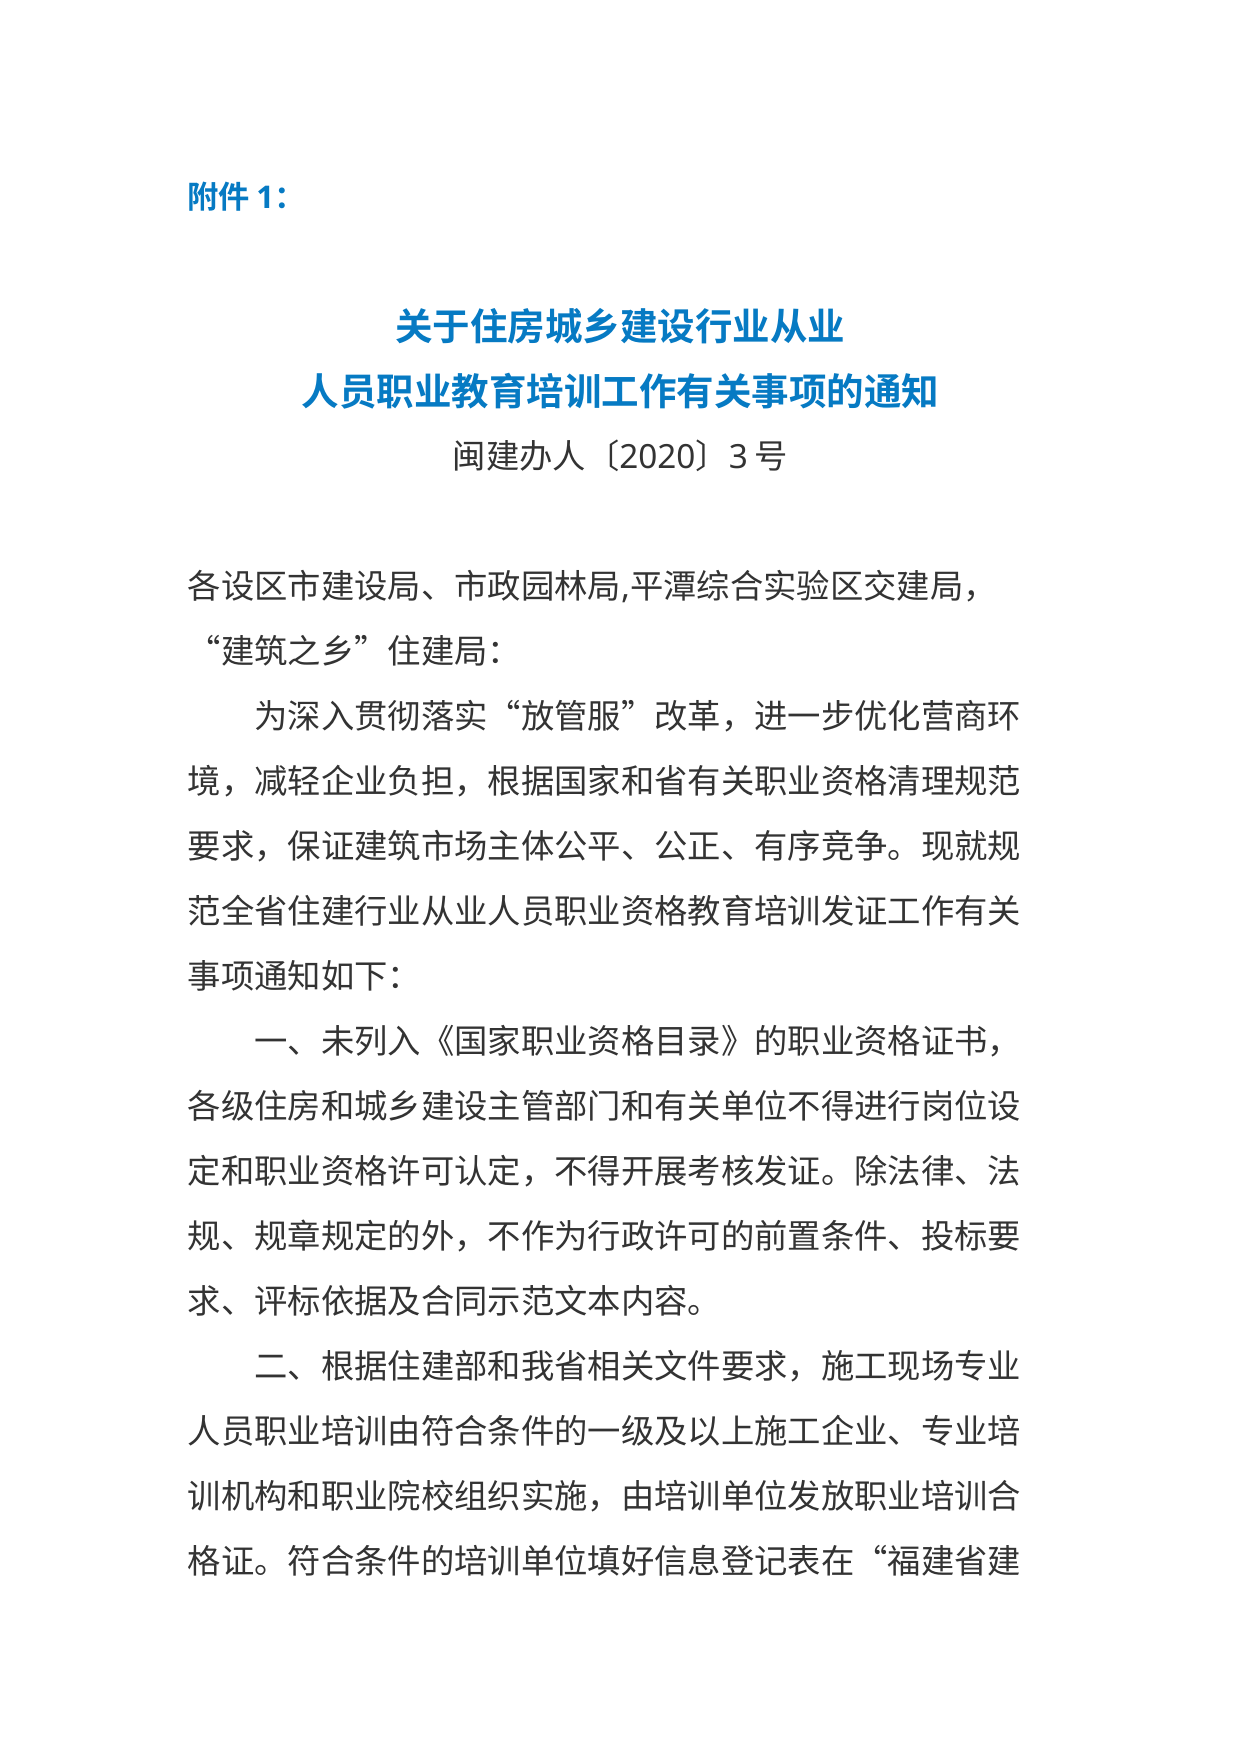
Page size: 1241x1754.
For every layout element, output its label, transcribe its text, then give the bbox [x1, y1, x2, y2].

text 闽建办人〔2020〕3号 [187, 422, 1053, 487]
text 附件1： [187, 162, 1053, 227]
text 各设区市建设局、市政园林局,平潭综合实验区交建局，“建筑之乡”住建局： [187, 552, 1053, 682]
text 人员职业教育培训工作有关事项的通知 [187, 357, 1053, 422]
text 一、未列入《国家职业资格目录》的职业资格证书，各级住房和城乡建设主管部门和有关单位不得进行岗位设定和职业资格许可认定，不得开展考核发证。除法律、法规、规章规定的外，不作为行政许可的前置条件、投标要求、评标依据及合同示范文本内容。 [187, 1007, 1053, 1332]
text 为深入贯彻落实“放管服”改革，进一步优化营商环境，减轻企业负担，根据国家和省有关职业资格清理规范要求，保证建筑市场主体公平、公正、有序竞争。现就规范全省住建行业从业人员职业资格教育培训发证工作有关事项通知如下： [187, 682, 1053, 1007]
text 关于住房城乡建设行业从业 [187, 292, 1053, 357]
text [187, 1332, 1053, 1592]
